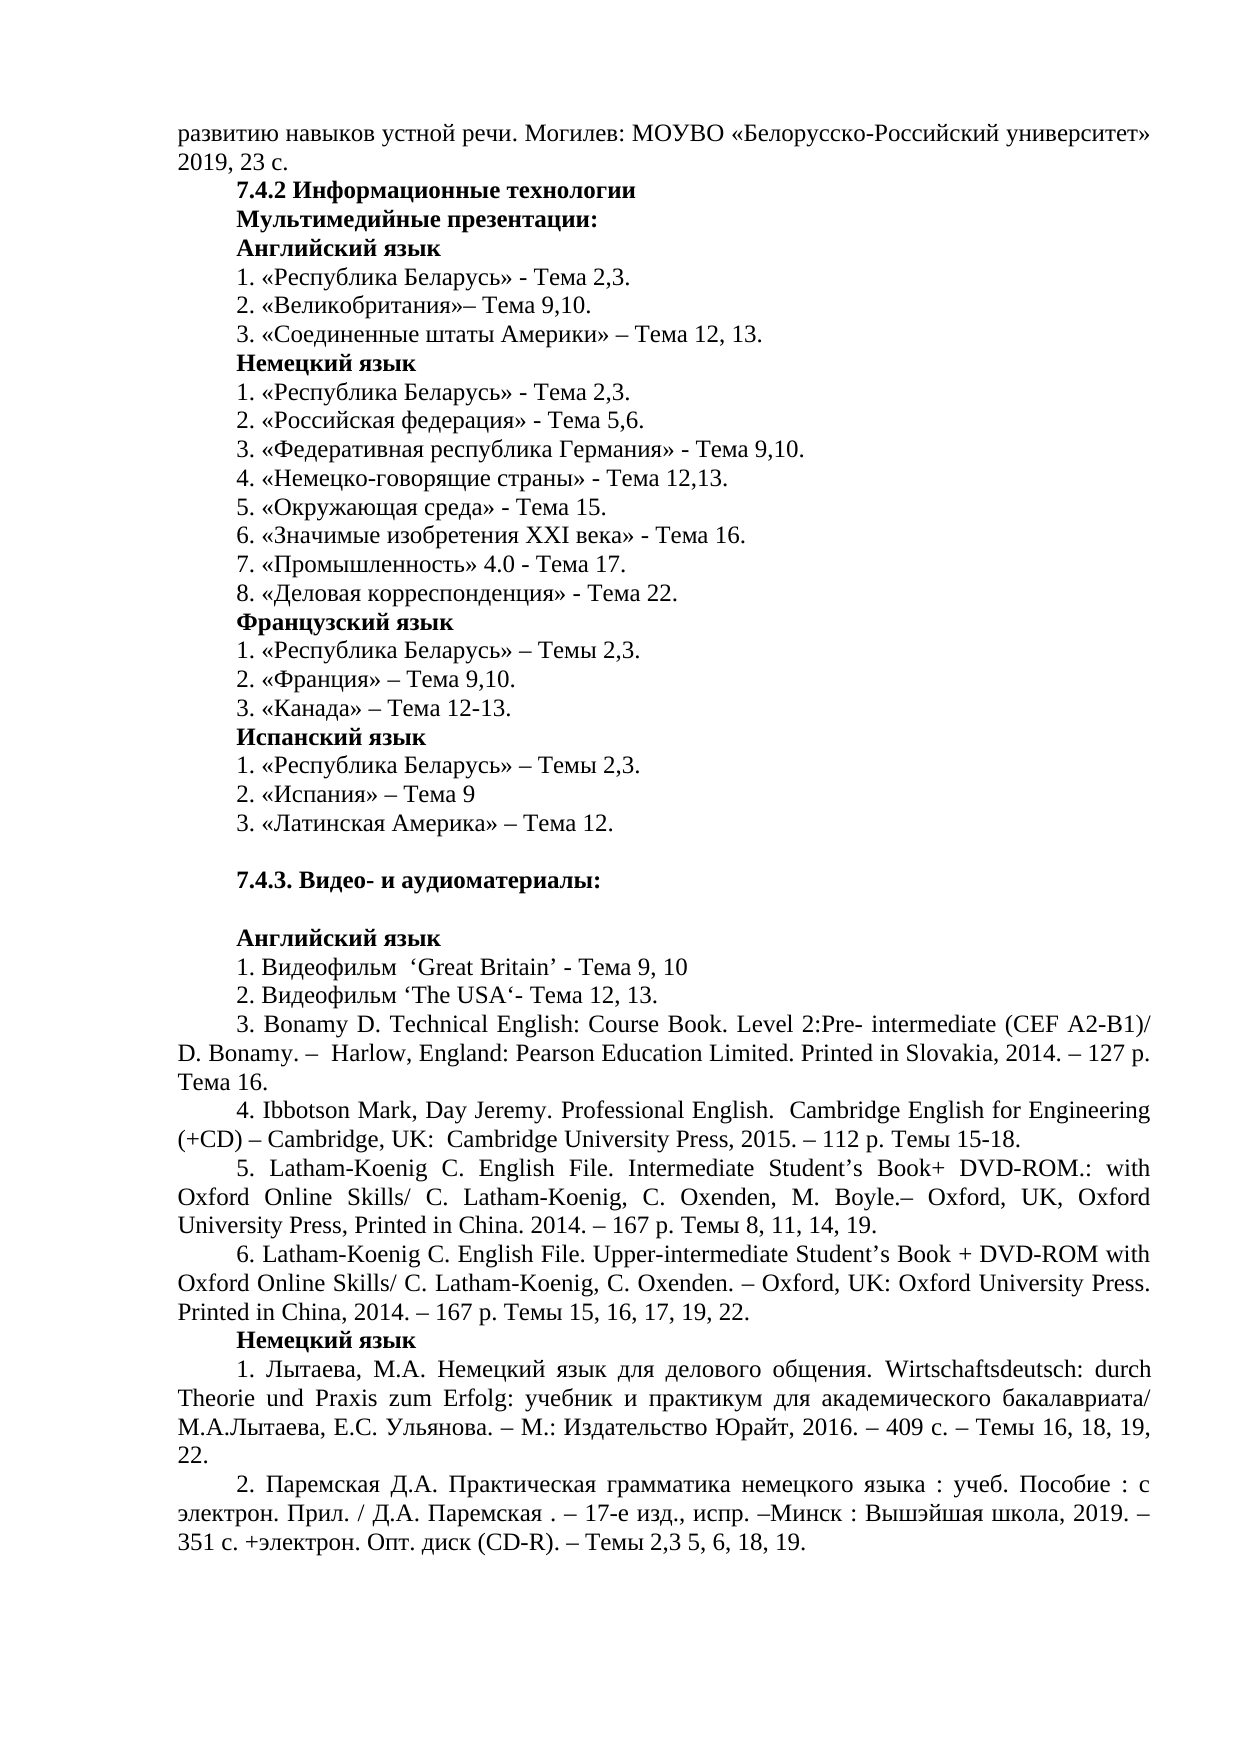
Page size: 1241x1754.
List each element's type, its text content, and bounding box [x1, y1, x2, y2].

text Немецкий язык [177, 348, 1152, 377]
text 1. Видеофильм ‘Great Britain’ - Тема 9, 10 [177, 952, 1152, 981]
text 2. Видеофильм ‘The USA‘- Тема 12, 13. [177, 981, 1152, 1009]
text 3. Bonamy D. Technical English: Course Book. Level 2:Pre- intermediate (CEF A2-B1)/ D. Bonamy. – Harlow, England: Pearson Education Limited. Printed in Slovakia, 2014. – 127 p. Тема 16. [177, 1009, 1152, 1096]
text Английский язык [177, 233, 1152, 262]
text 2. «Российская федерация» - Тема 5,6. [177, 406, 1152, 434]
text 8. «Деловая корреспонденция» - Тема 22. [177, 578, 1152, 607]
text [177, 118, 1152, 176]
text Английский язык [177, 923, 1152, 952]
text 7.4.2 Информационные технологии [177, 176, 1152, 204]
text 4. Ibbotson Mark, Day Jeremy. Professional English. Cambridge English for Engineering (+СD) – Cambridge, UK: Cambridge University Press, 2015. – 112 p. Темы 15-18. [177, 1096, 1152, 1153]
text 3. «Канада» – Тема 12-13. [177, 693, 1152, 722]
text 4. «Немецко-говорящие страны» - Тема 12,13. [177, 463, 1152, 492]
text Французский язык [177, 607, 1152, 636]
text 3. «Соединенные штаты Америки» – Тема 12, 13. [177, 319, 1152, 348]
text 2. «Франция» – Тема 9,10. [177, 664, 1152, 693]
text Испанский язык [177, 722, 1152, 751]
text 1. «Республика Беларусь» – Темы 2,3. [177, 751, 1152, 779]
text 3. «Федеративная республика Германия» - Тема 9,10. [177, 434, 1152, 463]
text 6. «Значимые изобретения XXI века» - Тема 16. [177, 521, 1152, 549]
text 7. «Промышленность» 4.0 - Тема 17. [177, 549, 1152, 578]
text 5. Latham-Koenig C. English File. Intermediate Student’s Book+ DVD-ROM.: with Oxford Online Skills/ C. Latham-Koenig, C. Oxenden, M. Boyle.– Oxford, UK, Oxford University Press, Printed in China. 2014. – 167 p. Темы 8, 11, 14, 19. [177, 1153, 1152, 1239]
text 1. «Республика Беларусь» – Темы 2,3. [177, 636, 1152, 664]
text 3. «Латинская Америка» – Тема 12. [177, 808, 1152, 837]
text 2. Паремская Д.А. Практическая грамматика немецкого языка : учеб. Пособие : с электрон. Прил. / Д.А. Паремская . – 17-е изд., испр. –Минск : Вышэйшая школа, 2019. – 351 с. +электрон. Опт. диск (CD-R). – Темы 2,3 5, 6, 18, 19. [177, 1469, 1152, 1556]
text Немецкий язык [177, 1326, 1152, 1354]
text 6. Latham-Koenig C. English File. Upper-intermediate Student’s Book + DVD-ROM with Oxford Online Skills/ C. Latham-Koenig, C. Oxenden. – Oxford, UK: Oxford University Press. Printed in China, 2014. – 167 p. Темы 15, 16, 17, 19, 22. [177, 1239, 1152, 1326]
text 2. «Испания» – Тема 9 [177, 779, 1152, 808]
text 5. «Окружающая среда» - Тема 15. [177, 492, 1152, 521]
text 1. «Республика Беларусь» - Тема 2,3. [177, 377, 1152, 406]
text 1. Лытаева, М.А. Немецкий язык для делового общения. Wirtschaftsdeutsch: durch Theorie und Praxis zum Erfolg: учебник и практикум для академического бакалавриата/ М.А.Лытаева, Е.С. Ульянова. – М.: Издательство Юрайт, 2016. – 409 с. – Темы 16, 18, 19, 22. [177, 1354, 1152, 1469]
text 2. «Великобритания»– Тема 9,10. [177, 291, 1152, 319]
text Мультимедийные презентации: [177, 204, 1152, 233]
text 1. «Республика Беларусь» - Тема 2,3. [177, 262, 1152, 291]
text 7.4.3. Видео- и аудиоматериалы: [177, 866, 1152, 894]
